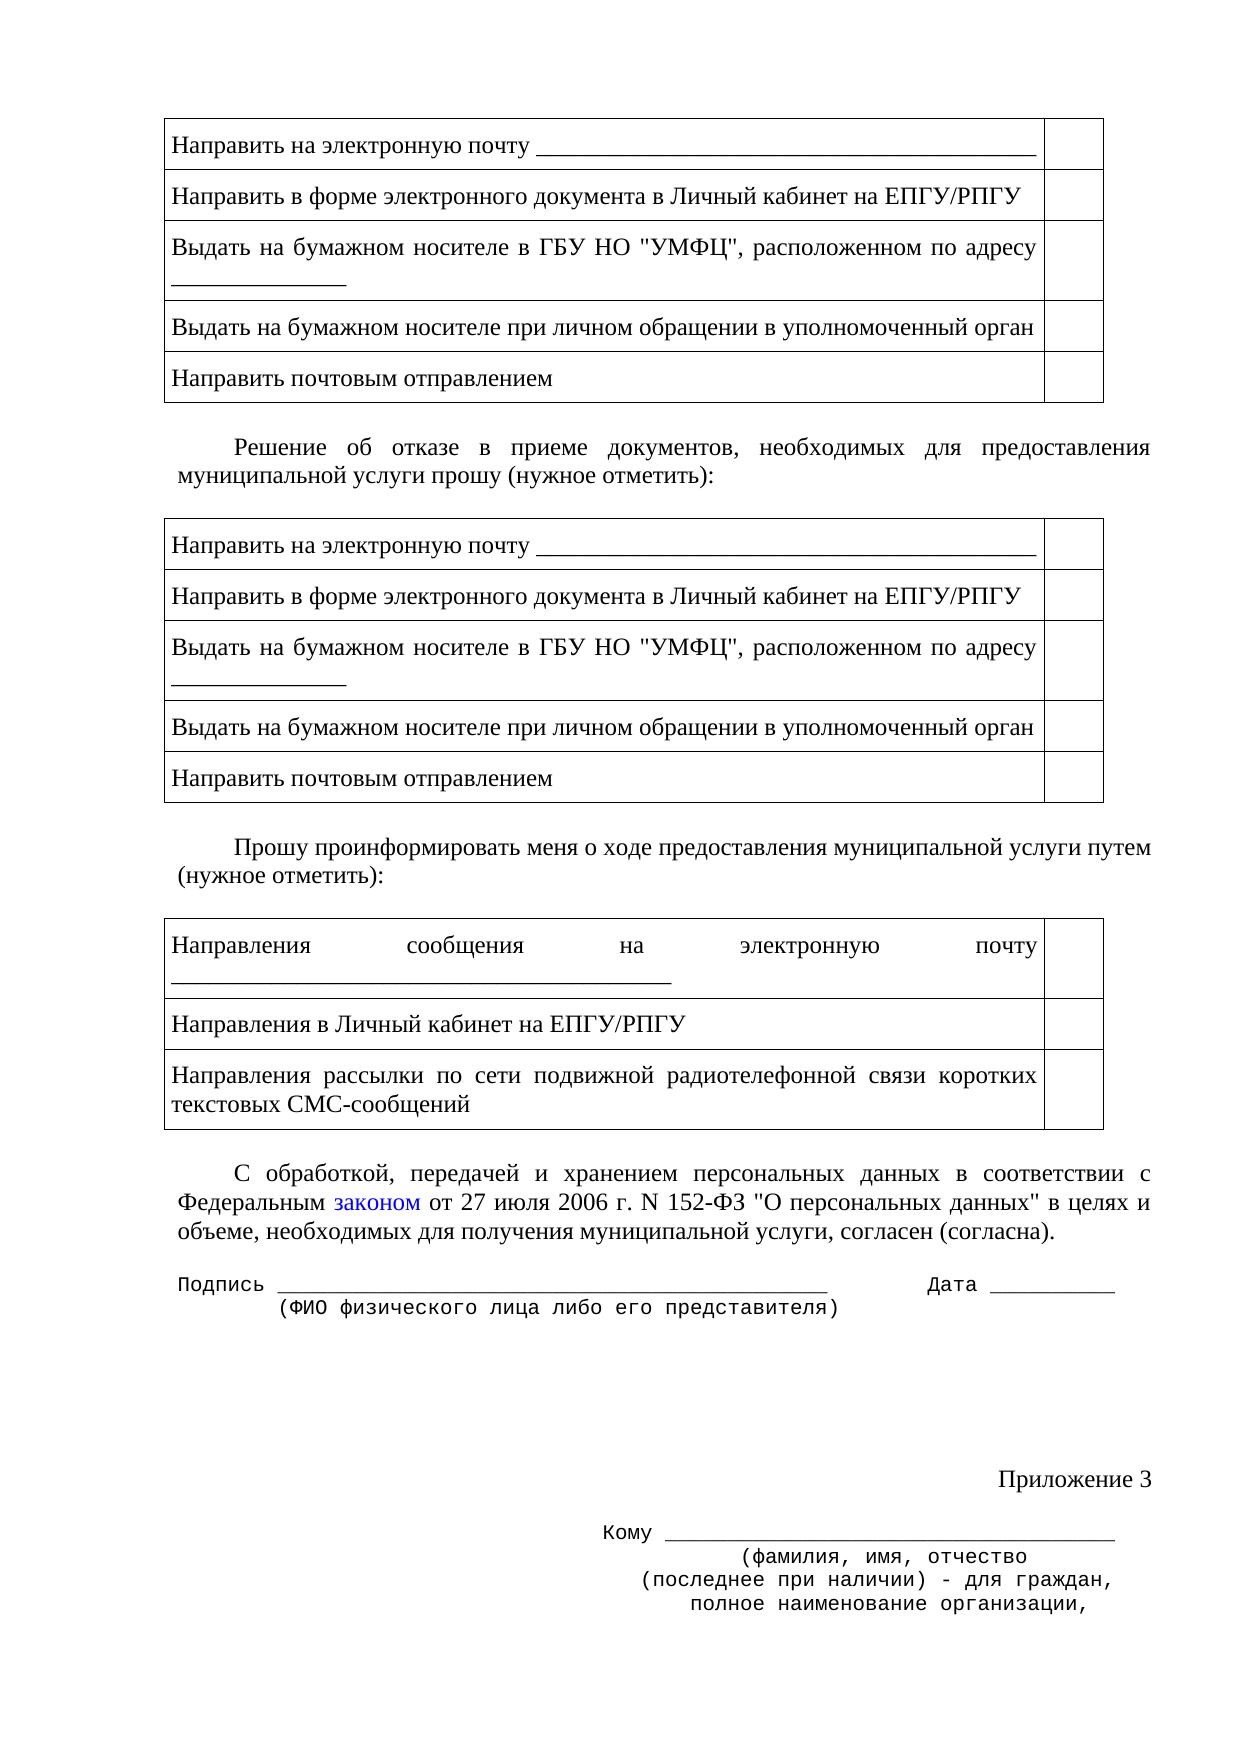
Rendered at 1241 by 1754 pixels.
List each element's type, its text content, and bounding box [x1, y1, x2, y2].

table_cell Выдать на бумажном носителе в ГБУ НО "УМФЦ", расположенном по адресу ______________ [165, 621, 1044, 700]
text Кому ____________________________________ [177, 1522, 1152, 1546]
text Решение об отказе в приеме документов, необходимых для предоставления муниципальной услуги прошу (нужное отметить): [177, 432, 1152, 489]
table_cell Направить почтовым отправлением [165, 752, 1044, 802]
table_cell Выдать на бумажном носителе при личном обращении в уполномоченный орган [165, 701, 1044, 751]
text (ФИО физического лица либо его представителя) [177, 1297, 1152, 1321]
table_header [1045, 119, 1103, 169]
table_cell Направить почтовым отправлением [165, 352, 1044, 402]
table_cell [1045, 221, 1103, 300]
table_cell [1045, 701, 1103, 751]
table_cell Направления рассылки по сети подвижной радиотелефонной связи коротких текстовых СМС-сообщений [165, 1050, 1044, 1129]
table_header [1045, 919, 1103, 998]
table_header [1045, 519, 1103, 569]
text С обработкой, передачей и хранением персональных данных в соответствии с Федеральным законом от 27 июля 2006 г. N 152-ФЗ "О персональных данных" в целях и объеме, необходимых для получения муниципальной услуги, согласен (согласна). [177, 1158, 1152, 1245]
table_cell Выдать на бумажном носителе в ГБУ НО "УМФЦ", расположенном по адресу ______________ [165, 221, 1044, 300]
table_cell [1045, 999, 1103, 1049]
table_header Направления сообщения на электронную почту ________________________________________ [165, 919, 1044, 998]
table_cell [1045, 170, 1103, 220]
text Приложение 3 [177, 1464, 1152, 1493]
table_cell [1045, 352, 1103, 402]
table_header Направить на электронную почту ________________________________________ [165, 519, 1044, 569]
table_cell Выдать на бумажном носителе при личном обращении в уполномоченный орган [165, 301, 1044, 351]
text (фамилия, имя, отчество [177, 1546, 1152, 1569]
text (последнее при наличии) - для граждан, [177, 1569, 1152, 1593]
table_cell [1045, 570, 1103, 620]
table_cell [1045, 1050, 1103, 1129]
table_cell Направить в форме электронного документа в Личный кабинет на ЕПГУ/РПГУ [165, 170, 1044, 220]
table_cell Направления в Личный кабинет на ЕПГУ/РПГУ [165, 999, 1044, 1049]
table_cell [1045, 621, 1103, 700]
text полное наименование организации, [177, 1593, 1152, 1617]
table_cell [1045, 752, 1103, 802]
table_header Направить на электронную почту ________________________________________ [165, 119, 1044, 169]
table_cell Направить в форме электронного документа в Личный кабинет на ЕПГУ/РПГУ [165, 570, 1044, 620]
table_cell [1045, 301, 1103, 351]
text Подпись ____________________________________________ Дата __________ [177, 1273, 1152, 1297]
text Прошу проинформировать меня о ходе предоставления муниципальной услуги путем (нужное отметить): [177, 832, 1152, 889]
